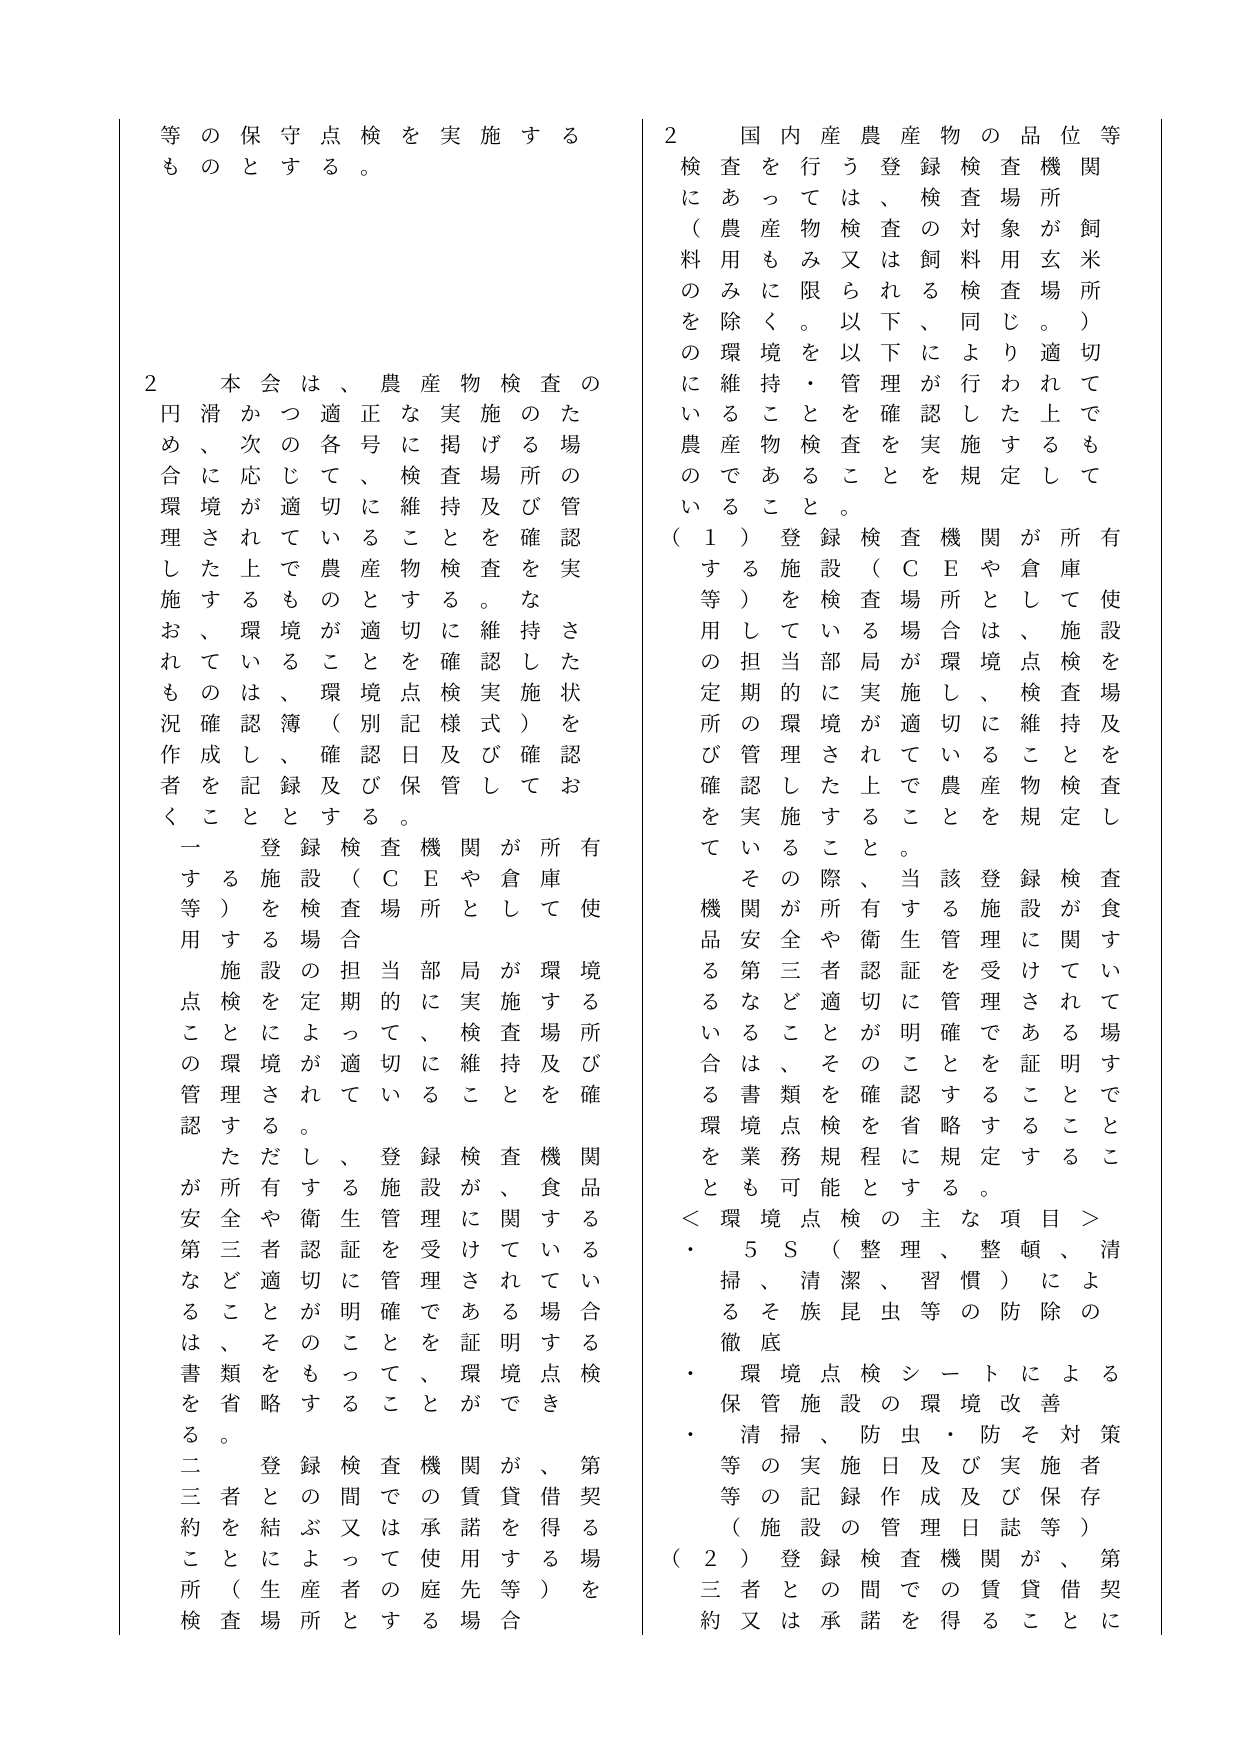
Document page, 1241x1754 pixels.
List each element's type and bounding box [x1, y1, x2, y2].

table_cell [643, 119, 1161, 1635]
table_cell [120, 119, 642, 1635]
